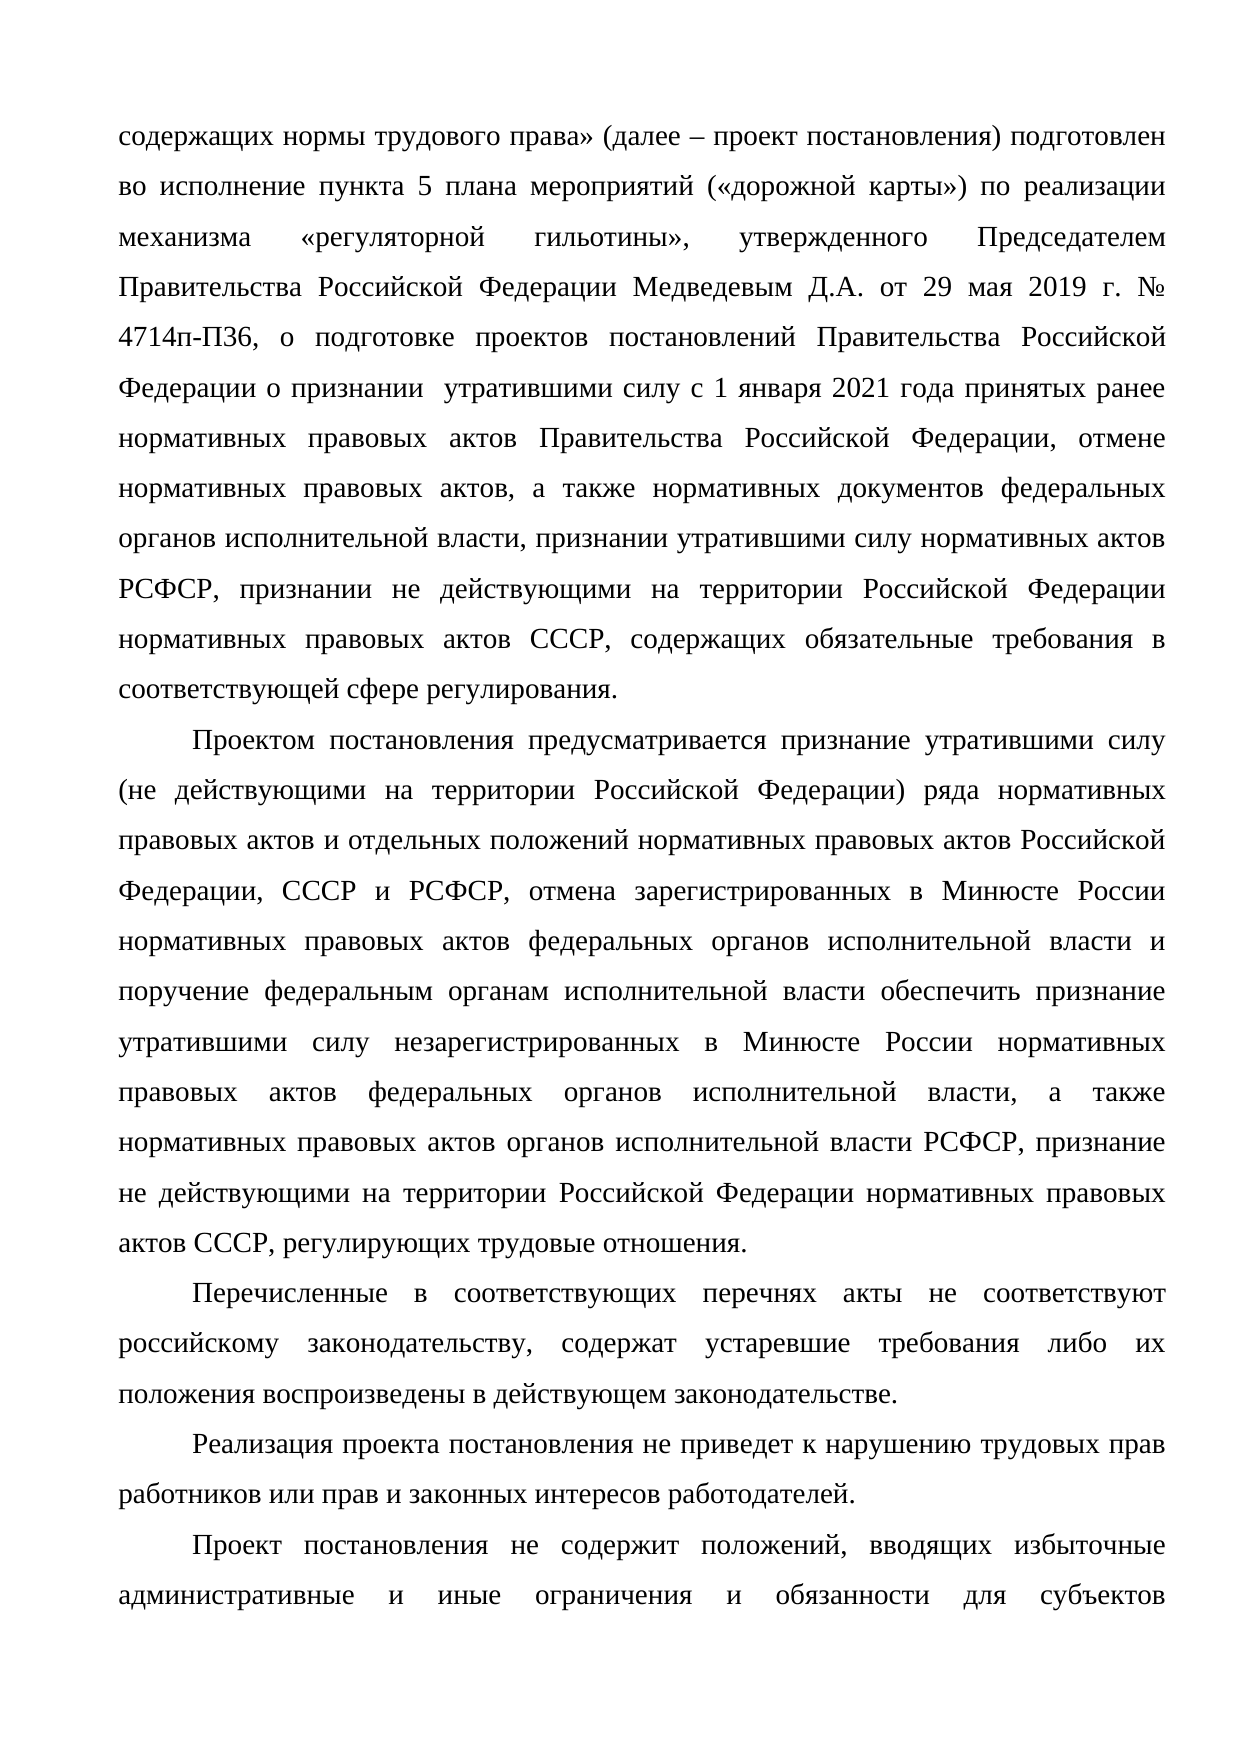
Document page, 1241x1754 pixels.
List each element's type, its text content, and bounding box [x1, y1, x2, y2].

text Реализация проекта постановления не приведет к нарушению трудовых прав работников или прав и законных интересов работодателей. [118, 1426, 1167, 1510]
text Перечисленные в соответствующих перечнях акты не соответствуют российскому законодательству, содержат устаревшие требования либо их положения воспроизведены в действующем законодательстве. [118, 1275, 1167, 1409]
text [118, 118, 1167, 705]
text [118, 1527, 1167, 1611]
text Проектом постановления предусматривается признание утратившими силу (не действующими на территории Российской Федерации) ряда нормативных правовых актов и отдельных положений нормативных правовых актов Российской Федерации, СССР и РСФСР, отмена зарегистрированных в Минюсте России нормативных правовых актов федеральных органов исполнительной власти и поручение федеральным органам исполнительной власти обеспечить признание утратившими силу незарегистрированных в Минюсте России нормативных правовых актов федеральных органов исполнительной власти, а также нормативных правовых актов органов исполнительной власти РСФСР, признание не действующими на территории Российской Федерации нормативных правовых актов СССР, регулирующих трудовые отношения. [118, 722, 1167, 1258]
